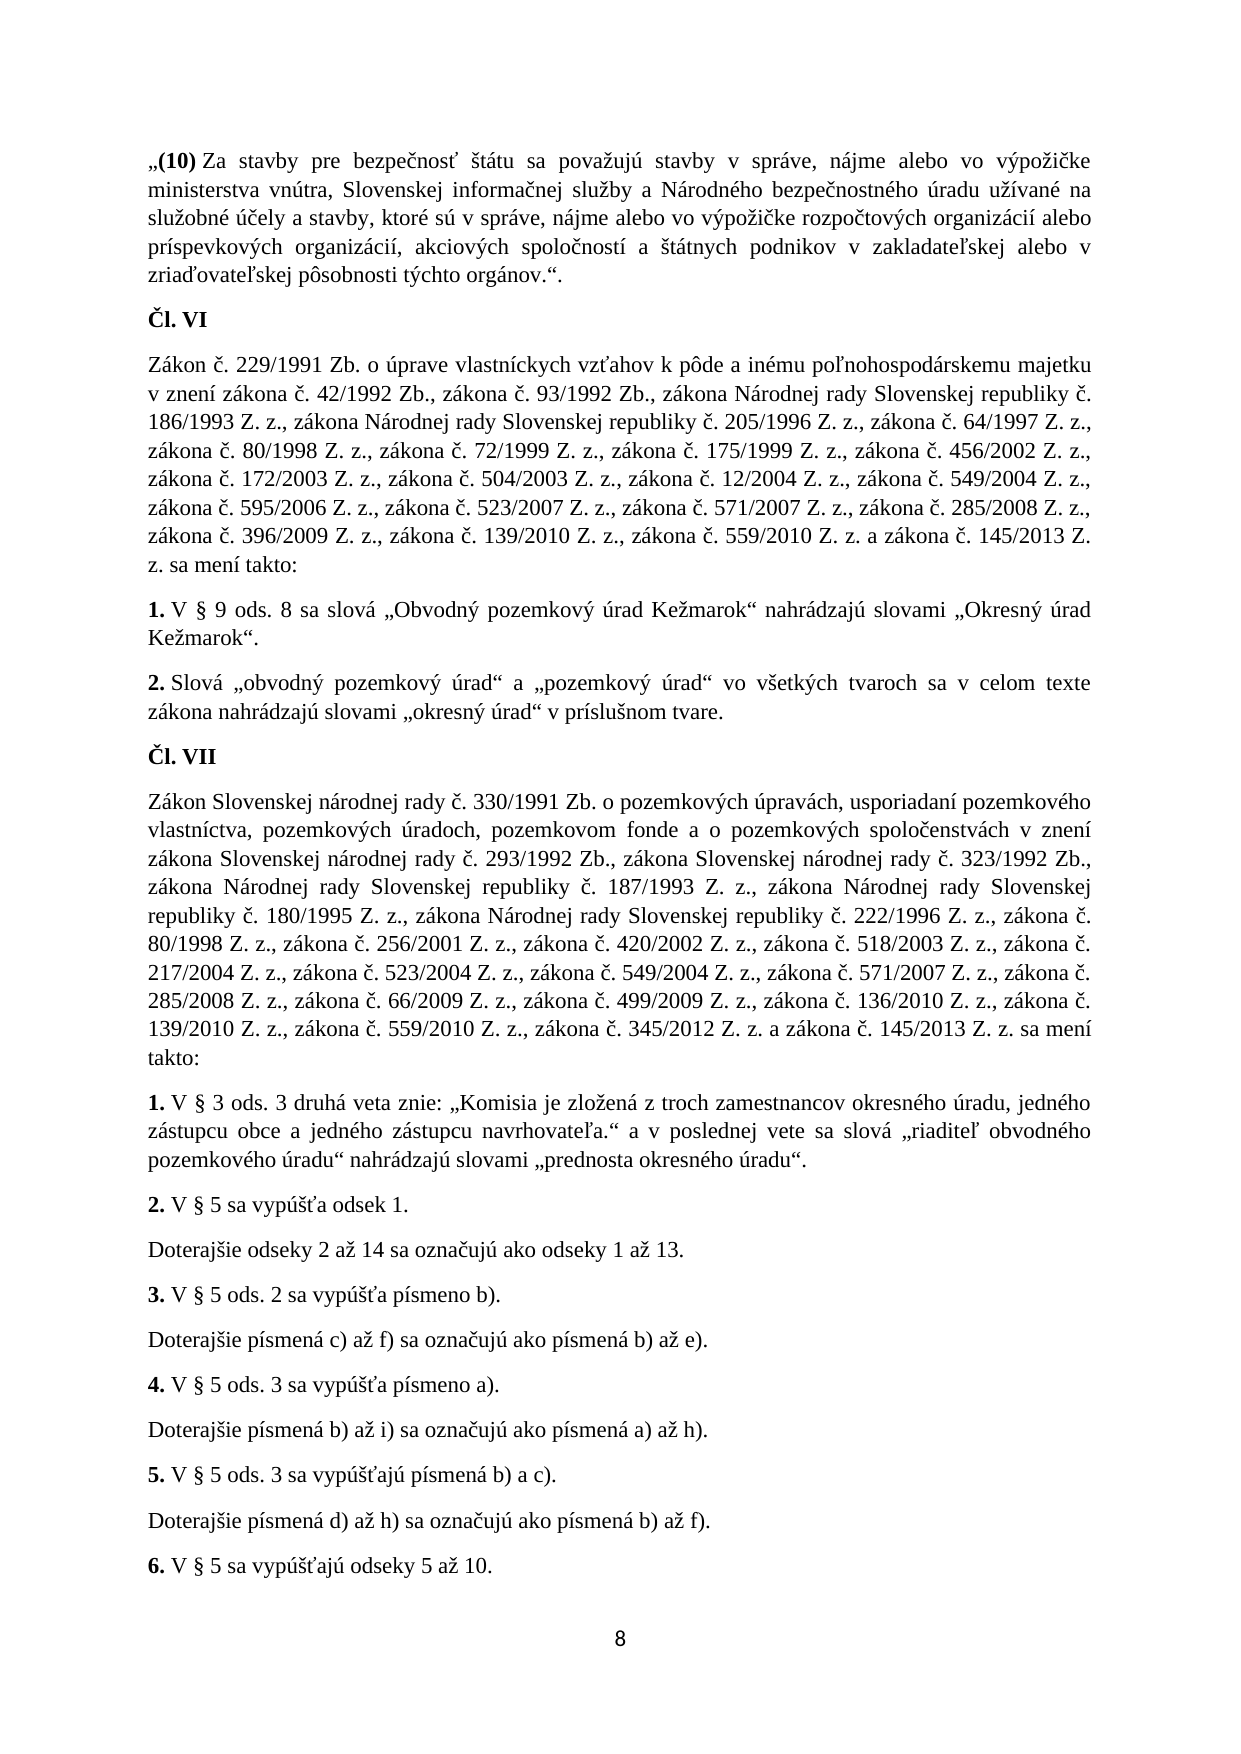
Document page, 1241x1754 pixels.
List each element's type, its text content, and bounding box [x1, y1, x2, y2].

text 4. V § 5 ods. 3 sa vypúšťa písmeno a). [148, 1371, 1093, 1398]
text Doterajšie odseky 2 až 14 sa označujú ako odseky 1 až 13. [148, 1236, 1093, 1262]
text 6. V § 5 sa vypúšťajú odseky 5 až 10. [148, 1552, 1093, 1578]
text 2. V § 5 sa vypúšťa odsek 1. [148, 1191, 1093, 1217]
text Čl. VI [148, 306, 1093, 333]
text „(10) Za stavby pre bezpečnosť štátu sa považujú stavby v správe, nájme alebo vo výpožičke ministerstva vnútra, Slovenskej informačnej služby a Národného bezpečnostného úradu užívané na služobné účely a stavby, ktoré sú v správe, nájme alebo vo výpožičke rozpočtových organizácií alebo príspevkových organizácií, akciových spoločností a štátnych podnikov v zakladateľskej alebo v zriaďovateľskej pôsobnosti týchto orgánov.“. [148, 148, 1093, 288]
text Čl. VII [148, 743, 1093, 769]
text Doterajšie písmená b) až i) sa označujú ako písmená a) až h). [148, 1416, 1093, 1443]
text 1. V § 3 ods. 3 druhá veta znie: „Komisia je zložená z troch zamestnancov okresného úradu, jedného zástupcu obce a jedného zástupcu navrhovateľa.“ a v poslednej vete sa slová „riaditeľ obvodného pozemkového úradu“ nahrádzajú slovami „prednosta okresného úradu“. [148, 1089, 1093, 1172]
text Doterajšie písmená d) až h) sa označujú ako písmená b) až f). [148, 1507, 1093, 1533]
text 1. V § 9 ods. 8 sa slová „Obvodný pozemkový úrad Kežmarok“ nahrádzajú slovami „Okresný úrad Kežmarok“. [148, 596, 1093, 651]
text 2. Slová „obvodný pozemkový úrad“ a „pozemkový úrad“ vo všetkých tvaroch sa v celom texte zákona nahrádzajú slovami „okresný úrad“ v príslušnom tvare. [148, 669, 1093, 724]
text 3. V § 5 ods. 2 sa vypúšťa písmeno b). [148, 1281, 1093, 1307]
text Zákon Slovenskej národnej rady č. 330/1991 Zb. o pozemkových úpravách, usporiadaní pozemkového vlastníctva, pozemkových úradoch, pozemkovom fonde a o pozemkových spoločenstvách v znení zákona Slovenskej národnej rady č. 293/1992 Zb., zákona Slovenskej národnej rady č. 323/1992 Zb., zákona Národnej rady Slovenskej republiky č. 187/1993 Z. z., zákona Národnej rady Slovenskej republiky č. 180/1995 Z. z., zákona Národnej rady Slovenskej republiky č. 222/1996 Z. z., zákona č. 80/1998 Z. z., zákona č. 256/2001 Z. z., zákona č. 420/2002 Z. z., zákona č. 518/2003 Z. z., zákona č. 217/2004 Z. z., zákona č. 523/2004 Z. z., zákona č. 549/2004 Z. z., zákona č. 571/2007 Z. z., zákona č. 285/2008 Z. z., zákona č. 66/2009 Z. z., zákona č. 499/2009 Z. z., zákona č. 136/2010 Z. z., zákona č. 139/2010 Z. z., zákona č. 559/2010 Z. z., zákona č. 345/2012 Z. z. a zákona č. 145/2013 Z. z. sa mení takto: [148, 788, 1093, 1070]
text Zákon č. 229/1991 Zb. o úprave vlastníckych vzťahov k pôde a inému poľnohospodárskemu majetku v znení zákona č. 42/1992 Zb., zákona č. 93/1992 Zb., zákona Národnej rady Slovenskej republiky č. 186/1993 Z. z., zákona Národnej rady Slovenskej republiky č. 205/1996 Z. z., zákona č. 64/1997 Z. z., zákona č. 80/1998 Z. z., zákona č. 72/1999 Z. z., zákona č. 175/1999 Z. z., zákona č. 456/2002 Z. z., zákona č. 172/2003 Z. z., zákona č. 504/2003 Z. z., zákona č. 12/2004 Z. z., zákona č. 549/2004 Z. z., zákona č. 595/2006 Z. z., zákona č. 523/2007 Z. z., zákona č. 571/2007 Z. z., zákona č. 285/2008 Z. z., zákona č. 396/2009 Z. z., zákona č. 139/2010 Z. z., zákona č. 559/2010 Z. z. a zákona č. 145/2013 Z. z. sa mení takto: [148, 352, 1093, 577]
text Doterajšie písmená c) až f) sa označujú ako písmená b) až e). [148, 1326, 1093, 1353]
text 5. V § 5 ods. 3 sa vypúšťajú písmená b) a c). [148, 1462, 1093, 1488]
